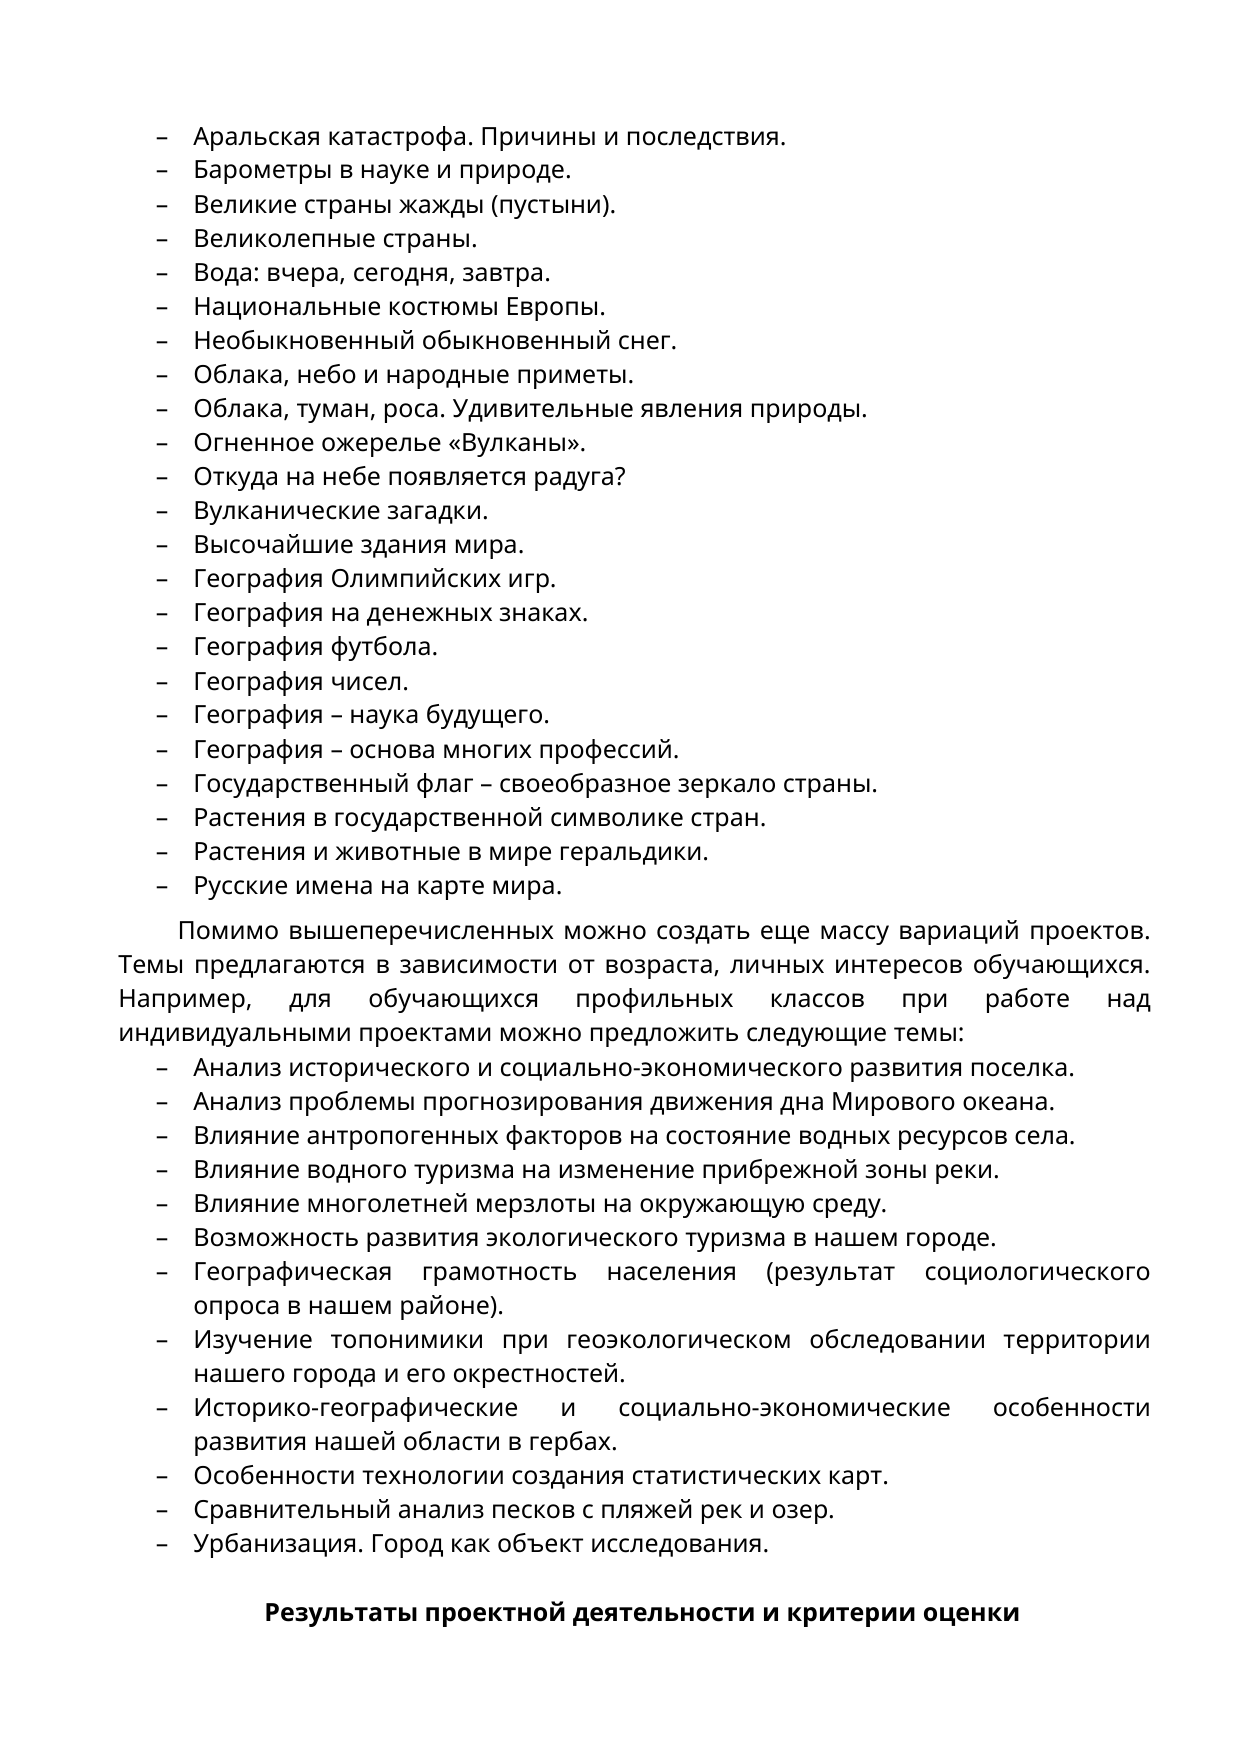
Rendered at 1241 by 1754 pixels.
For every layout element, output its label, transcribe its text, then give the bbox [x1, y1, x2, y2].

list Аральская катастрофа. Причины и последствия. [156, 118, 1152, 152]
list Историко-географические и социально-экономические особенности развития нашей области в гербах. [156, 1390, 1152, 1458]
list Урбанизация. Город как объект исследования. [156, 1526, 1152, 1560]
list Необыкновенный обыкновенный снег. [156, 322, 1152, 357]
list Растения в государственной символике стран. [156, 799, 1152, 833]
list Облака, небо и народные приметы. [156, 357, 1152, 391]
list География Олимпийских игр. [156, 561, 1152, 595]
list Возможность развития экологического туризма в нашем городе. [156, 1219, 1152, 1253]
list Облака, туман, роса. Удивительные явления природы. [156, 391, 1152, 425]
list Вулканические загадки. [156, 493, 1152, 527]
list Влияние многолетней мерзлоты на окружающую среду. [156, 1185, 1152, 1219]
list Великолепные страны. [156, 220, 1152, 254]
list Изучение топонимики при геоэкологическом обследовании территории нашего города и его окрестностей. [156, 1322, 1152, 1390]
list Откуда на небе появляется радуга? [156, 459, 1152, 493]
list Сравнительный анализ песков с пляжей рек и озер. [156, 1492, 1152, 1526]
list География футбола. [156, 629, 1152, 663]
list Географическая грамотность населения (результат социологического опроса в нашем районе). [156, 1253, 1152, 1322]
list География на денежных знаках. [156, 595, 1152, 629]
text Результаты проектной деятельности и критерии оценки [118, 1594, 1152, 1628]
list Высочайшие здания мира. [156, 527, 1152, 561]
list Влияние антропогенных факторов на состояние водных ресурсов села. [156, 1117, 1152, 1151]
list Национальные костюмы Европы. [156, 288, 1152, 322]
list География – наука будущего. [156, 697, 1152, 731]
list Растения и животные в мире геральдики. [156, 833, 1152, 867]
list Великие страны жажды (пустыни). [156, 186, 1152, 220]
list Вода: вчера, сегодня, завтра. [156, 254, 1152, 288]
list Государственный флаг – своеобразное зеркало страны. [156, 765, 1152, 799]
text Помимо вышеперечисленных можно создать еще массу вариаций проектов. Темы предлагаются в зависимости от возраста, личных интересов обучающихся. Например, для обучающихся профильных классов при работе над индивидуальными проектами можно предложить следующие темы: [118, 913, 1152, 1049]
list Анализ исторического и социально-экономического развития поселка. [156, 1049, 1152, 1083]
list Русские имена на карте мира. [156, 867, 1152, 902]
list Огненное ожерелье «Вулканы». [156, 425, 1152, 459]
list Анализ проблемы прогнозирования движения дна Мирового океана. [156, 1083, 1152, 1117]
list Особенности технологии создания статистических карт. [156, 1458, 1152, 1492]
list Влияние водного туризма на изменение прибрежной зоны реки. [156, 1151, 1152, 1185]
list Барометры в науке и природе. [156, 152, 1152, 186]
list География чисел. [156, 663, 1152, 697]
list География – основа многих профессий. [156, 731, 1152, 765]
